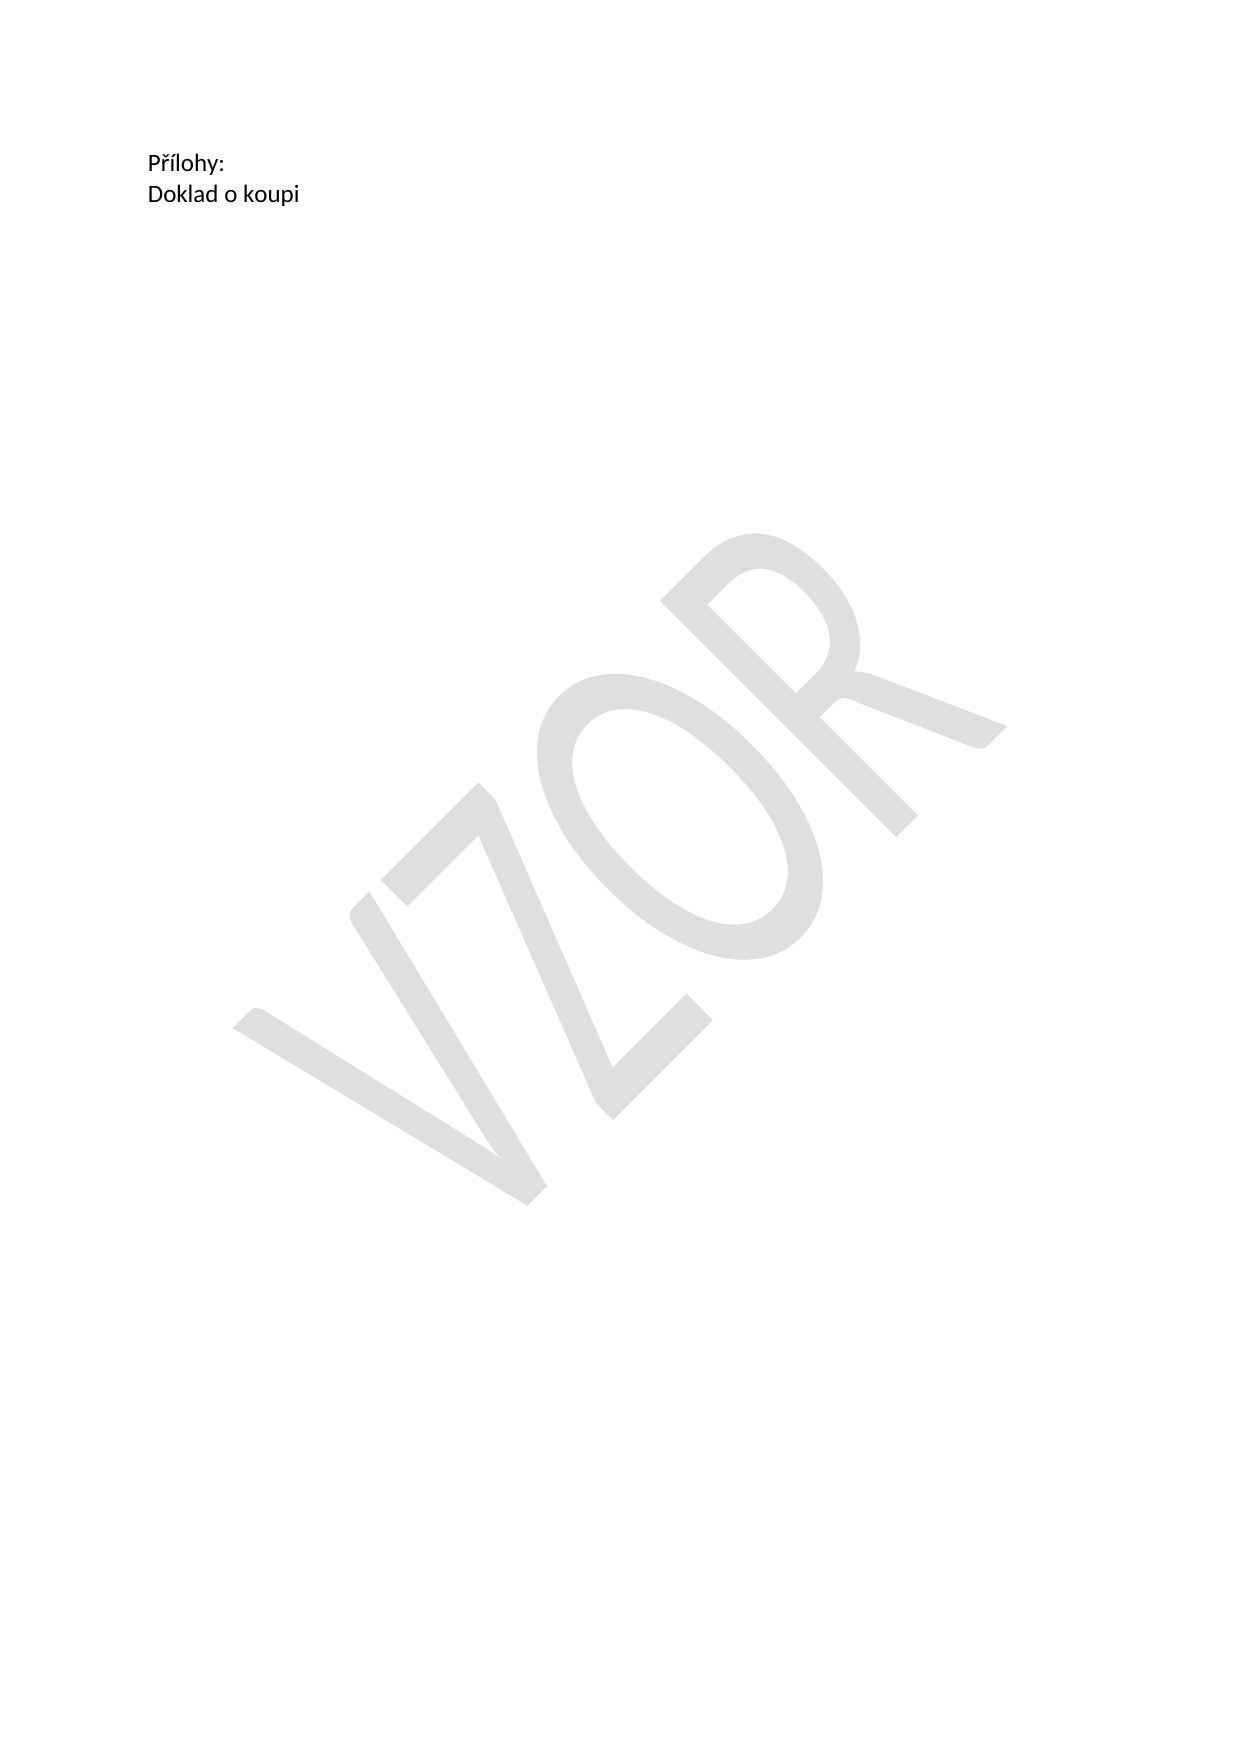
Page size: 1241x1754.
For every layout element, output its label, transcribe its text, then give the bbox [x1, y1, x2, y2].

text Doklad o koupi [148, 178, 1093, 209]
text Přílohy: [148, 148, 1093, 178]
